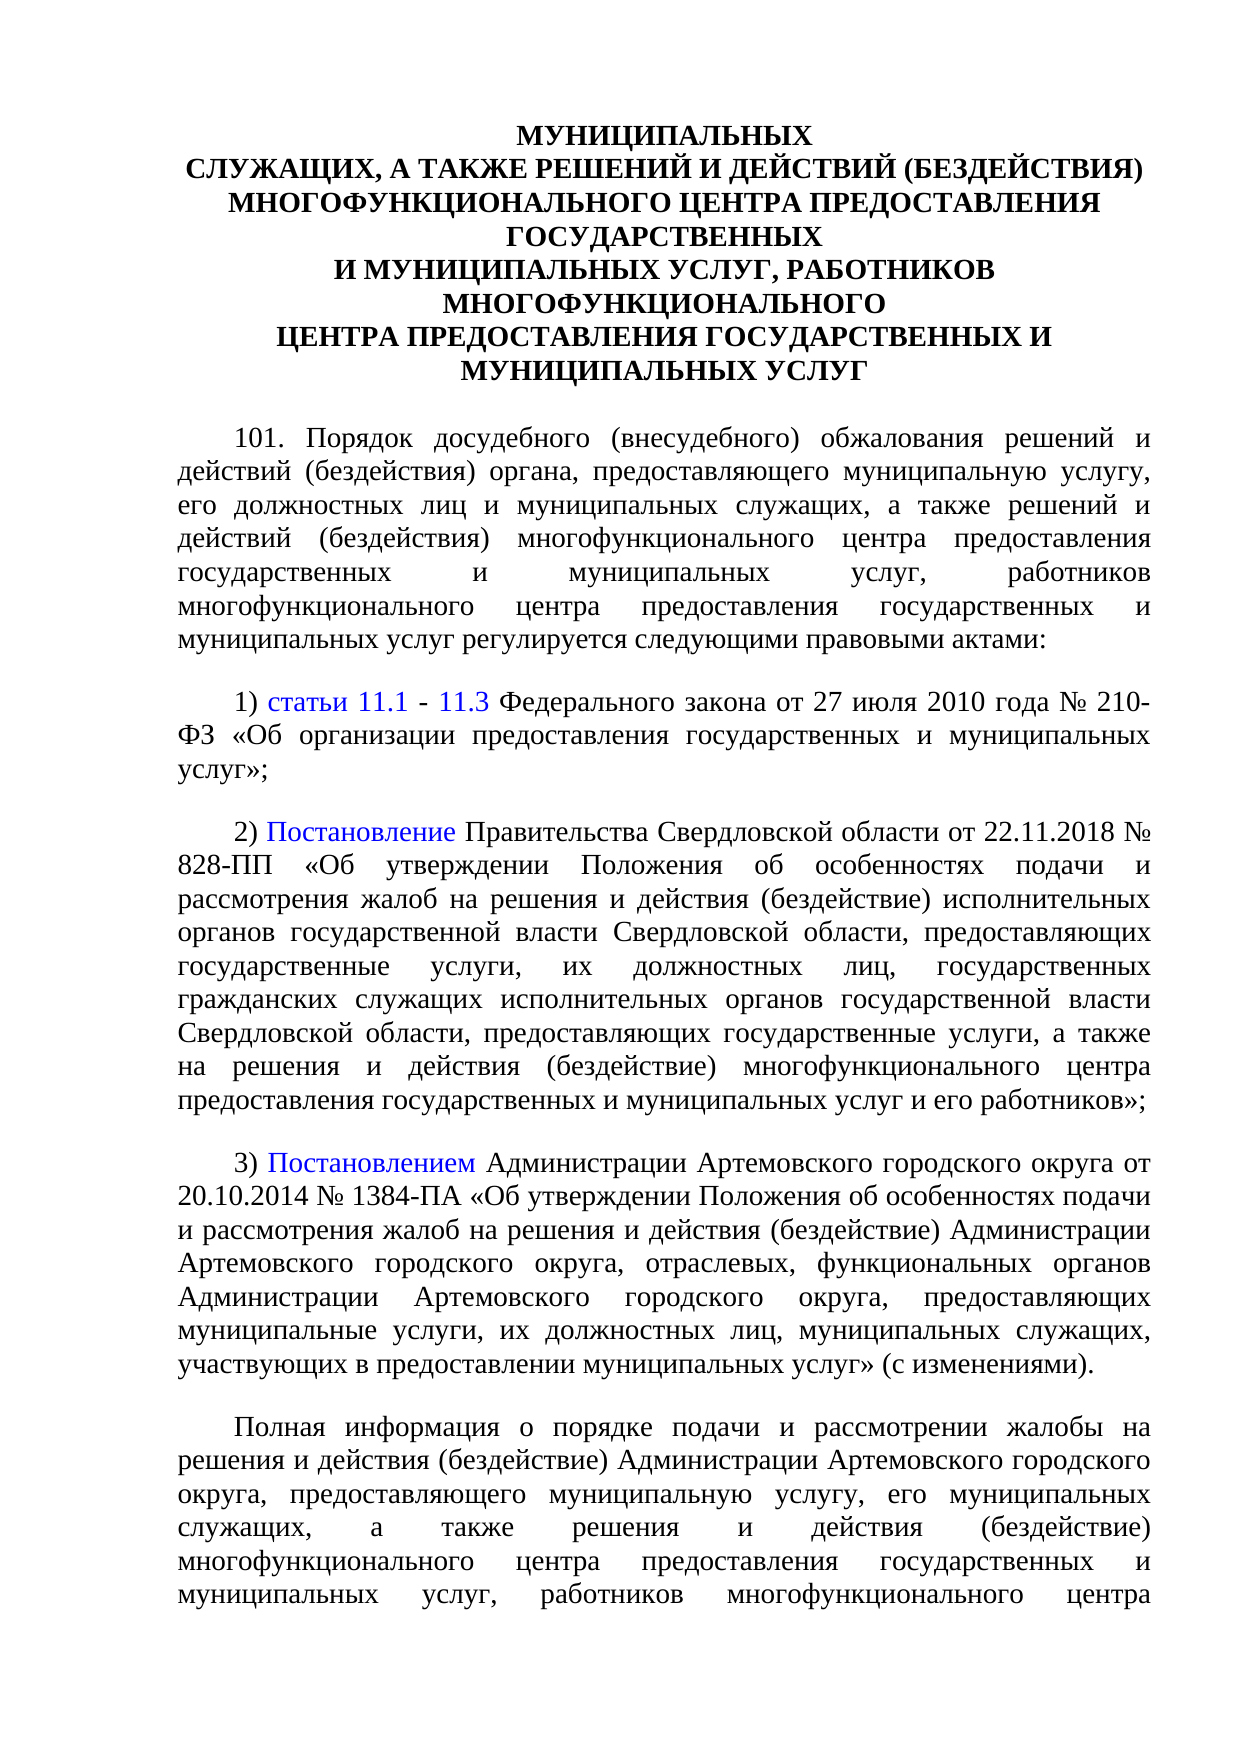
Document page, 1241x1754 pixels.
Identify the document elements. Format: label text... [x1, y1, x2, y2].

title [177, 118, 1152, 152]
title ЦЕНТРА ПРЕДОСТАВЛЕНИЯ ГОСУДАРСТВЕННЫХ И МУНИЦИПАЛЬНЫХ УСЛУГ [177, 319, 1152, 386]
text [177, 1409, 1152, 1610]
text 3) Постановлением Администрации Артемовского городского округа от 20.10.2014 № 1384-ПА «Об утверждении Положения об особенностях подачи и рассмотрения жалоб на решения и действия (бездействие) Администрации Артемовского городского округа, отраслевых, функциональных органов Администрации Артемовского городского округа, предоставляющих муниципальные услуги, их должностных лиц, муниципальных служащих, участвующих в предоставлении муниципальных услуг» (с изменениями). [177, 1145, 1152, 1379]
title И МУНИЦИПАЛЬНЫХ УСЛУГ, РАБОТНИКОВ МНОГОФУНКЦИОНАЛЬНОГО [177, 252, 1152, 319]
text 2) Постановление Правительства Свердловской области от 22.11.2018 № 828-ПП «Об утверждении Положения об особенностях подачи и рассмотрения жалоб на решения и действия (бездействие) исполнительных органов государственной власти Свердловской области, предоставляющих государственные услуги, их должностных лиц, государственных гражданских служащих исполнительных органов государственной власти Свердловской области, предоставляющих государственные услуги, а также на решения и действия (бездействие) многофункционального центра предоставления государственных и муниципальных услуг и его работников»; [177, 814, 1152, 1116]
title МНОГОФУНКЦИОНАЛЬНОГО ЦЕНТРА ПРЕДОСТАВЛЕНИЯ ГОСУДАРСТВЕННЫХ [177, 185, 1152, 252]
text 101. Порядок досудебного (внесудебного) обжалования решений и действий (бездействия) органа, предоставляющего муниципальную услугу, его должностных лиц и муниципальных служащих, а также решений и действий (бездействия) многофункционального центра предоставления государственных и муниципальных услуг, работников многофункционального центра предоставления государственных и муниципальных услуг регулируется следующими правовыми актами: [177, 420, 1152, 655]
title СЛУЖАЩИХ, А ТАКЖЕ РЕШЕНИЙ И ДЕЙСТВИЙ (БЕЗДЕЙСТВИЯ) [177, 152, 1152, 185]
text 1) статьи 11.1 - 11.3 Федерального закона от 27 июля 2010 года № 210-ФЗ «Об организации предоставления государственных и муниципальных услуг»; [177, 684, 1152, 784]
